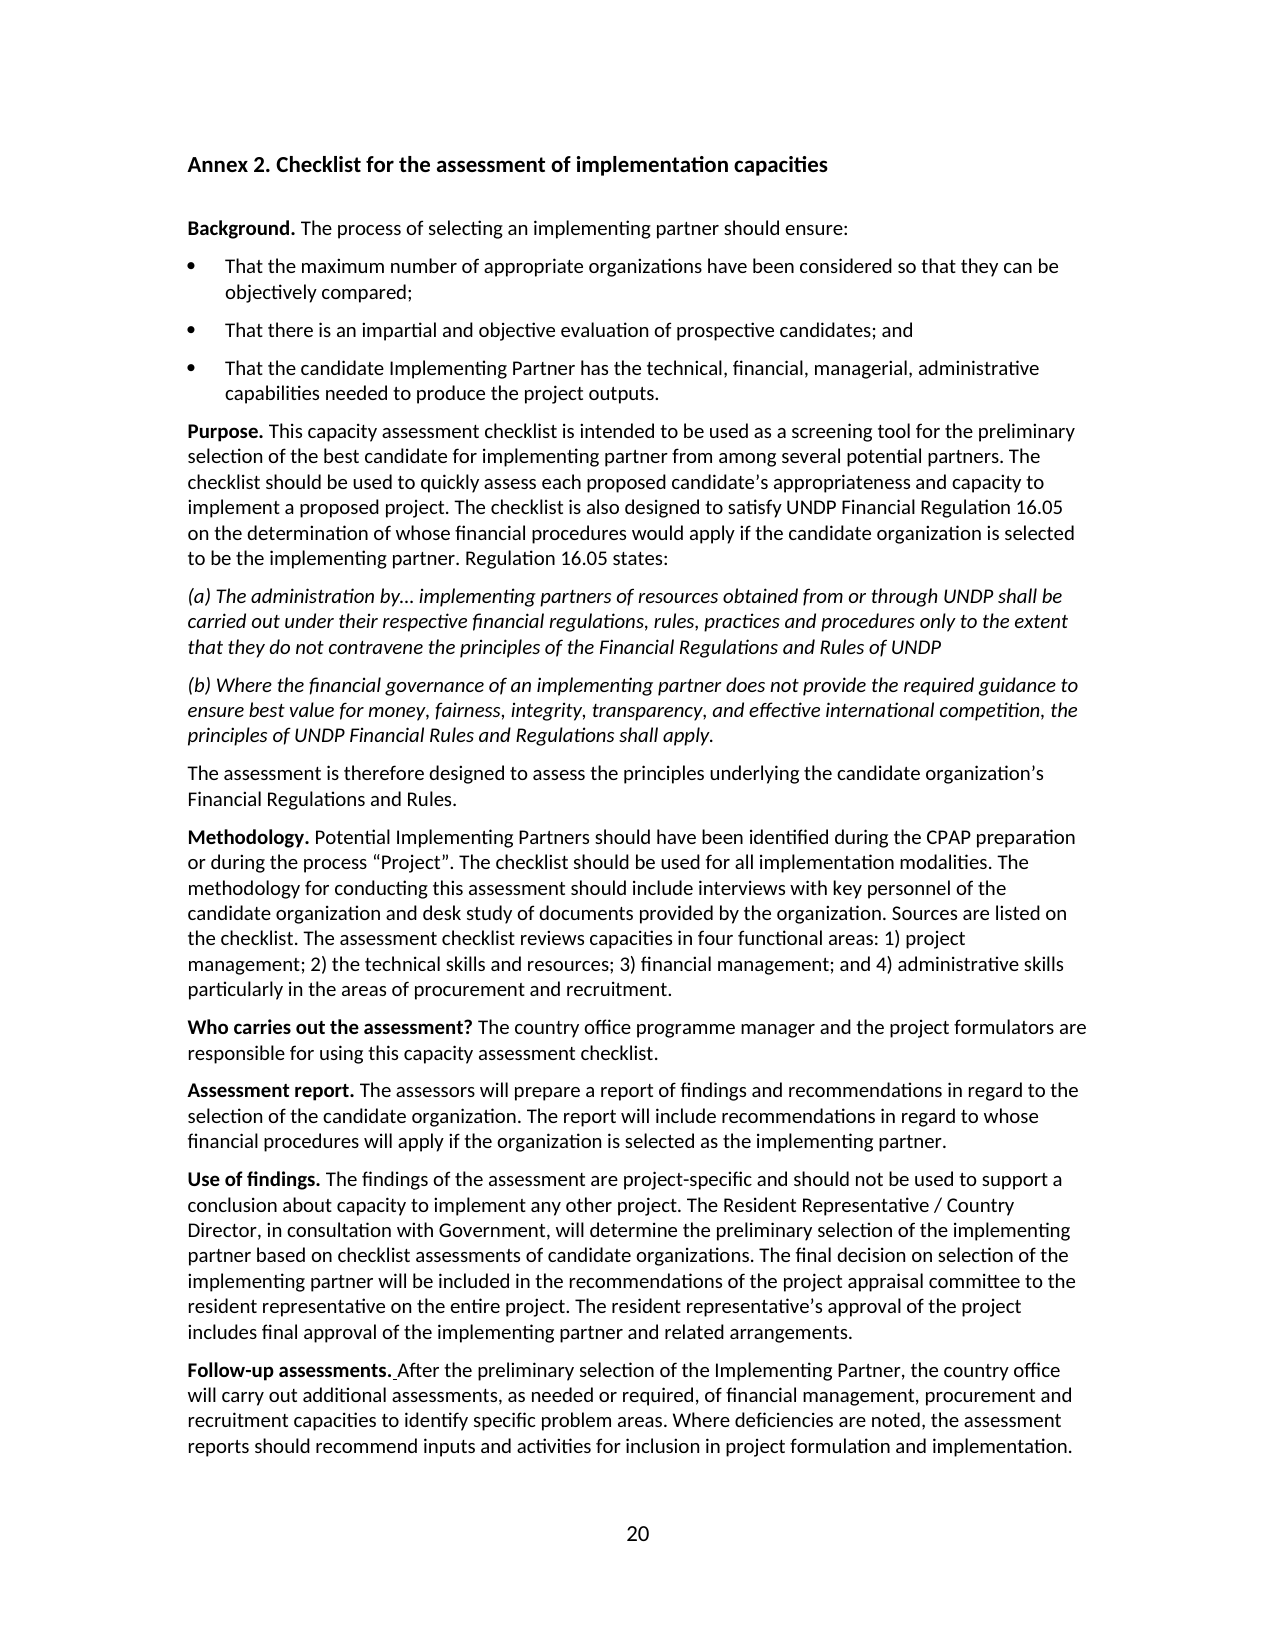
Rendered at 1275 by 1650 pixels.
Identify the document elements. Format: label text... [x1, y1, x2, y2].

text (a) The administration by… implementing partners of resources obtained from or through UNDP shall be carried out under their respective financial regulations, rules, practices and procedures only to the extent that they do not contravene the principles of the Financial Regulations and Rules of UNDP [187, 583, 1087, 659]
text Background. The process of selecting an implementing partner should ensure: [187, 216, 1087, 241]
text Follow-up assessments. After the preliminary selection of the Implementing Partner, the country office will carry out additional assessments, as needed or required, of financial management, procurement and recruitment capacities to identify specific problem areas. Where deficiencies are noted, the assessment reports should recommend inputs and activities for inclusion in project formulation and implementation. [187, 1357, 1087, 1458]
list That there is an impartial and objective evaluation of prospective candidates; and [187, 317, 1087, 342]
text Who carries out the assessment? The country office programme manager and the project formulators are responsible for using this capacity assessment checklist. [187, 1014, 1087, 1065]
text Annex 2. Checklist for the assessment of implementation capacities [187, 150, 1087, 178]
text Purpose. This capacity assessment checklist is intended to be used as a screening tool for the preliminary selection of the best candidate for implementing partner from among several potential partners. The checklist should be used to quickly assess each proposed candidate’s appropriateness and capacity to implement a proposed project. The checklist is also designed to satisfy UNDP Financial Regulation 16.05 on the determination of whose financial procedures would apply if the candidate organization is selected to be the implementing partner. Regulation 16.05 states: [187, 418, 1087, 571]
text Use of findings. The findings of the assessment are project-specific and should not be used to support a conclusion about capacity to implement any other project. The Resident Representative / Country Director, in consultation with Government, will determine the preliminary selection of the implementing partner based on checklist assessments of candidate organizations. The final decision on selection of the implementing partner will be included in the recommendations of the project appraisal committee to the resident representative on the entire project. The resident representative’s approval of the project includes final approval of the implementing partner and related arrangements. [187, 1166, 1087, 1344]
list That the maximum number of appropriate organizations have been considered so that they can be objectively compared; [187, 253, 1087, 304]
text The assessment is therefore designed to assess the principles underlying the candidate organization’s Financial Regulations and Rules. [187, 761, 1087, 811]
text Methodology. Potential Implementing Partners should have been identified during the CPAP preparation or during the process “Project”. The checklist should be used for all implementation modalities. The methodology for conducting this assessment should include interviews with key personnel of the candidate organization and desk study of documents provided by the organization. Sources are listed on the checklist. The assessment checklist reviews capacities in four functional areas: 1) project management; 2) the technical skills and resources; 3) financial management; and 4) administrative skills particularly in the areas of procurement and recruitment. [187, 824, 1087, 1002]
list That the candidate Implementing Partner has the technical, financial, managerial, administrative capabilities needed to produce the project outputs. [187, 355, 1087, 406]
text Assessment report. The assessors will prepare a report of findings and recommendations in regard to the selection of the candidate organization. The report will include recommendations in regard to whose financial procedures will apply if the organization is selected as the implementing partner. [187, 1078, 1087, 1154]
text (b) Where the financial governance of an implementing partner does not provide the required guidance to ensure best value for money, fairness, integrity, transparency, and effective international competition, the principles of UNDP Financial Rules and Regulations shall apply. [187, 672, 1087, 748]
